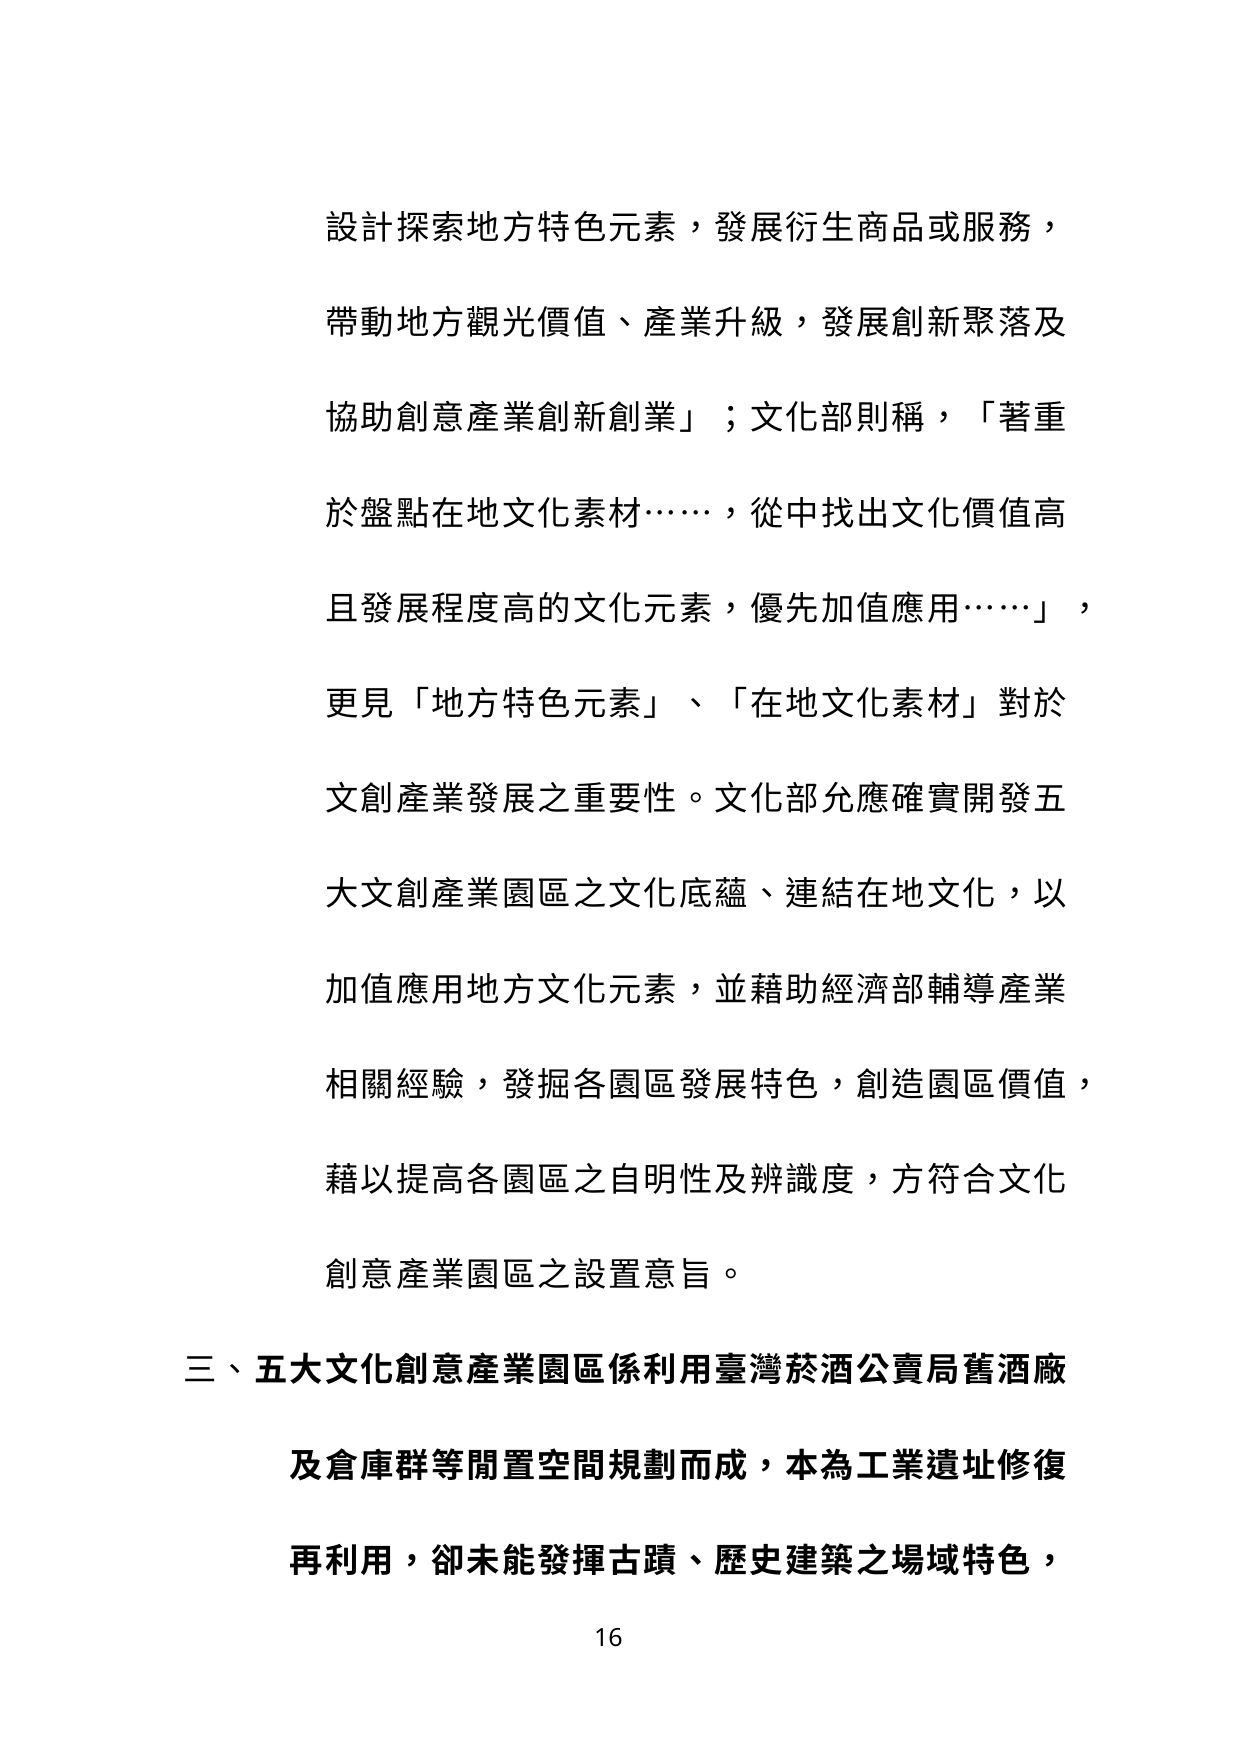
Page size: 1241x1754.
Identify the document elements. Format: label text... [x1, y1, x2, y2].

subtitle 五大文化創意產業園區係利用臺灣菸酒公賣局舊酒廠及倉庫群等閒置空間規劃而成，本為工業遺址修復再利用，卻未能發揮古蹟、歷史建築之場域特色，型塑文化地景、營造建築美學，促使文化美學向下扎根，進而帶動文化創意產業發展，實有改善之必要。 [183, 1320, 1069, 1605]
